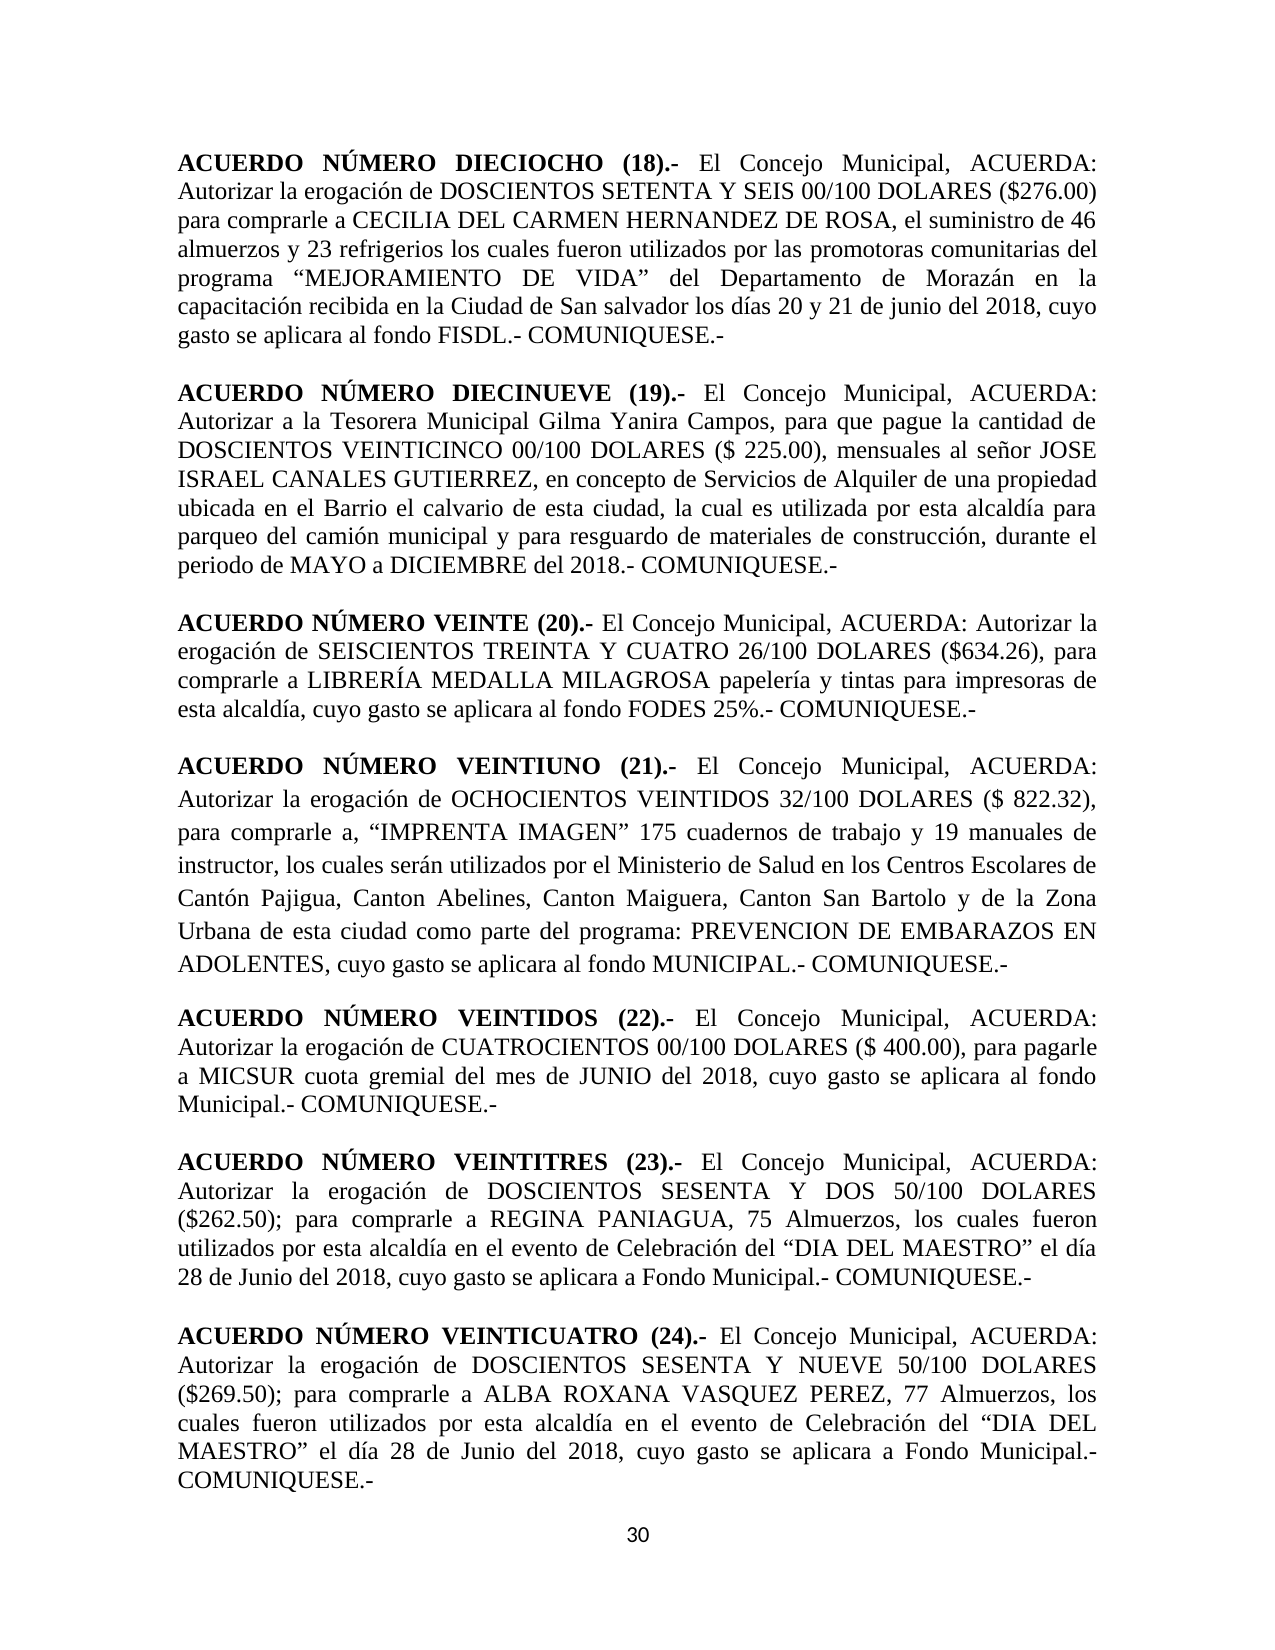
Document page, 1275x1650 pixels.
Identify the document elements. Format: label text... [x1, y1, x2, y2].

text ACUERDO NÚMERO VEINTIUNO (21).- El Concejo Municipal, ACUERDA: Autorizar la erogación de OCHOCIENTOS VEINTIDOS 32/100 DOLARES ($ 822.32), para comprarle a, “IMPRENTA IMAGEN” 175 cuadernos de trabajo y 19 manuales de instructor, los cuales serán utilizados por el Ministerio de Salud en los Centros Escolares de Cantón Pajigua, Canton Abelines, Canton Maiguera, Canton San Bartolo y de la Zona Urbana de esta ciudad como parte del programa: PREVENCION DE EMBARAZOS EN ADOLENTES, cuyo gasto se aplicara al fondo MUNICIPAL.- COMUNIQUESE.- [177, 751, 1098, 978]
text ACUERDO NÚMERO VEINTE (20).- El Concejo Municipal, ACUERDA: Autorizar la erogación de SEISCIENTOS TREINTA Y CUATRO 26/100 DOLARES ($634.26), para comprarle a LIBRERÍA MEDALLA MILAGROSA papelería y tintas para impresoras de esta alcaldía, cuyo gasto se aplicara al fondo FODES 25%.- COMUNIQUESE.- [177, 608, 1098, 723]
text ACUERDO NÚMERO DIECIOCHO (18).- El Concejo Municipal, ACUERDA: Autorizar la erogación de DOSCIENTOS SETENTA Y SEIS 00/100 DOLARES ($276.00) para comprarle a CECILIA DEL CARMEN HERNANDEZ DE ROSA, el suministro de 46 almuerzos y 23 refrigerios los cuales fueron utilizados por las promotoras comunitarias del programa “MEJORAMIENTO DE VIDA” del Departamento de Morazán en la capacitación recibida en la Ciudad de San salvador los días 20 y 21 de junio del 2018, cuyo gasto se aplicara al fondo FISDL.- COMUNIQUESE.- [177, 148, 1098, 349]
text ACUERDO NÚMERO VEINTIDOS (22).- El Concejo Municipal, ACUERDA: Autorizar la erogación de CUATROCIENTOS 00/100 DOLARES ($ 400.00), para pagarle a MICSUR cuota gremial del mes de JUNIO del 2018, cuyo gasto se aplicara al fondo Municipal.- COMUNIQUESE.- [177, 1003, 1098, 1118]
text ACUERDO NÚMERO VEINTITRES (23).- El Concejo Municipal, ACUERDA: Autorizar la erogación de DOSCIENTOS SESENTA Y DOS 50/100 DOLARES ($262.50); para comprarle a REGINA PANIAGUA, 75 Almuerzos, los cuales fueron utilizados por esta alcaldía en el evento de Celebración del “DIA DEL MAESTRO” el día 28 de Junio del 2018, cuyo gasto se aplicara a Fondo Municipal.- COMUNIQUESE.- [177, 1147, 1098, 1291]
text ACUERDO NÚMERO DIECINUEVE (19).- El Concejo Municipal, ACUERDA: Autorizar a la Tesorera Municipal Gilma Yanira Campos, para que pague la cantidad de DOSCIENTOS VEINTICINCO 00/100 DOLARES ($ 225.00), mensuales al señor JOSE ISRAEL CANALES GUTIERREZ, en concepto de Servicios de Alquiler de una propiedad ubicada en el Barrio el calvario de esta ciudad, la cual es utilizada por esta alcaldía para parqueo del camión municipal y para resguardo de materiales de construcción, durante el periodo de MAYO a DICIEMBRE del 2018.- COMUNIQUESE.- [177, 378, 1098, 579]
text ACUERDO NÚMERO VEINTICUATRO (24).- El Concejo Municipal, ACUERDA: Autorizar la erogación de DOSCIENTOS SESENTA Y NUEVE 50/100 DOLARES ($269.50); para comprarle a ALBA ROXANA VASQUEZ PEREZ, 77 Almuerzos, los cuales fueron utilizados por esta alcaldía en el evento de Celebración del “DIA DEL MAESTRO” el día 28 de Junio del 2018, cuyo gasto se aplicara a Fondo Municipal.- COMUNIQUESE.- [177, 1321, 1098, 1494]
